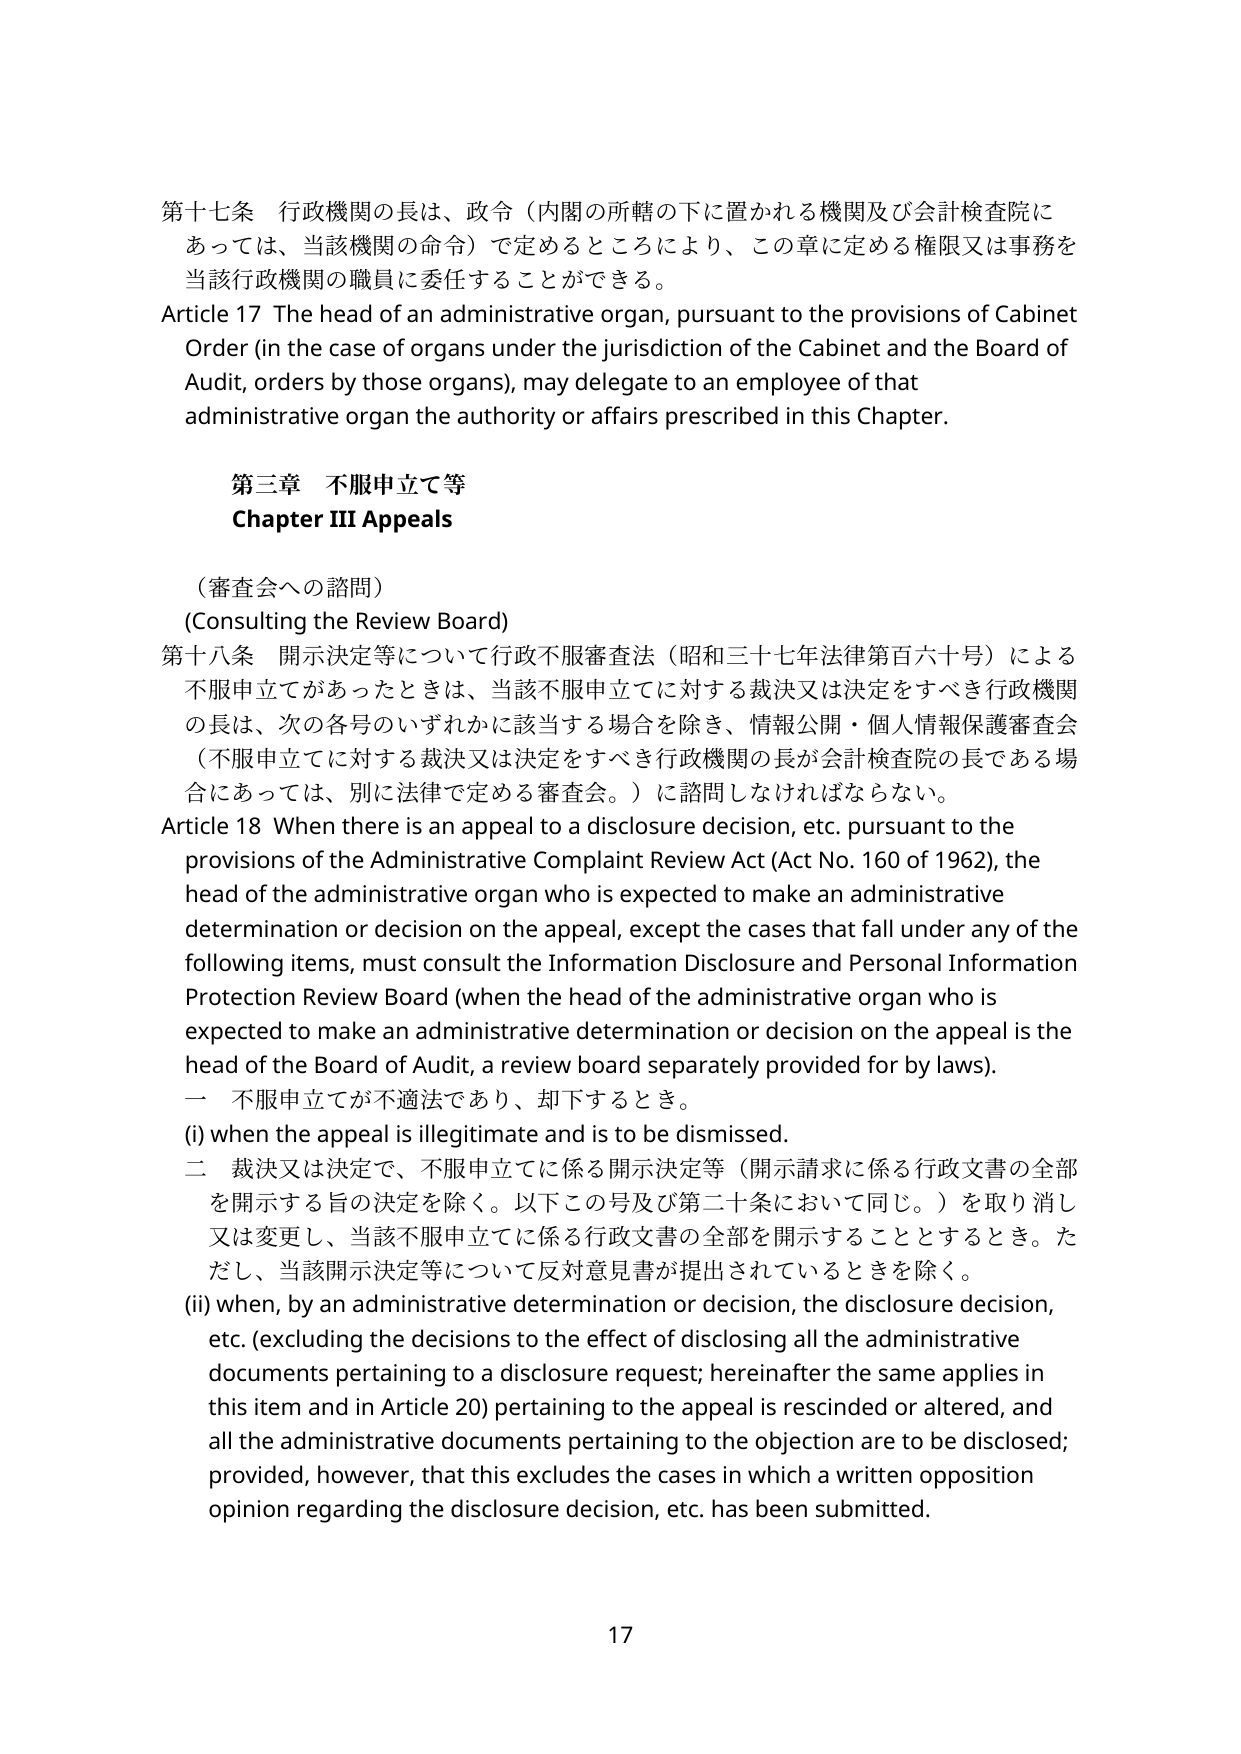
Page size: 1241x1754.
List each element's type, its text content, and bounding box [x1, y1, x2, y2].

text （審査会への諮問） [184, 569, 1079, 604]
text (Consulting the Review Board) [184, 604, 1079, 638]
text 第十八条 開示決定等について行政不服審査法（昭和三十七年法律第百六十号）による不服申立てがあったときは、当該不服申立てに対する裁決又は決定をすべき行政機関の長は、次の各号のいずれかに該当する場合を除き、情報公開・個人情報保護審査会（不服申立てに対する裁決又は決定をすべき行政機関の長が会計検査院の長である場合にあっては、別に法律で定める審査会。）に諮問しなければならない。 [161, 638, 1079, 809]
text 二 裁決又は決定で、不服申立てに係る開示決定等（開示請求に係る行政文書の全部を開示する旨の決定を除く。以下この号及び第二十条において同じ。）を取り消し又は変更し、当該不服申立てに係る行政文書の全部を開示することとするとき。ただし、当該開示決定等について反対意見書が提出されているときを除く。 [184, 1150, 1079, 1287]
text Article 17 The head of an administrative organ, pursuant to the provisions of Cabinet Order (in the case of organs under the jurisdiction of the Cabinet and the Board of Audit, orders by those organs), may delegate to an employee of that administrative organ the authority or affairs prescribed in this Chapter. [161, 296, 1079, 433]
text (i) when the appeal is illegitimate and is to be dismissed. [184, 1116, 1079, 1150]
text (ii) when, by an administrative determination or decision, the disclosure decision, etc. (excluding the decisions to the effect of disclosing all the administrative documents pertaining to a disclosure request; hereinafter the same applies in this item and in Article 20) pertaining to the appeal is rescinded or altered, and all the administrative documents pertaining to the objection are to be disclosed; provided, however, that this excludes the cases in which a written opposition opinion regarding the disclosure decision, etc. has been submitted. [184, 1287, 1079, 1526]
text 第十七条 行政機関の長は、政令（内閣の所轄の下に置かれる機関及び会計検査院にあっては、当該機関の命令）で定めるところにより、この章に定める権限又は事務を当該行政機関の職員に委任することができる。 [161, 194, 1079, 296]
text Article 18 When there is an appeal to a disclosure decision, etc. pursuant to the provisions of the Administrative Complaint Review Act (Act No. 160 of 1962), the head of the administrative organ who is expected to make an administrative determination or decision on the appeal, except the cases that fall under any of the following items, must consult the Information Disclosure and Personal Information Protection Review Board (when the head of the administrative organ who is expected to make an administrative determination or decision on the appeal is the head of the Board of Audit, a review board separately provided for by laws). [161, 809, 1079, 1082]
text 第三章 不服申立て等 [230, 467, 1079, 501]
text Chapter III Appeals [230, 501, 1079, 535]
text 一 不服申立てが不適法であり、却下するとき。 [184, 1082, 1079, 1116]
